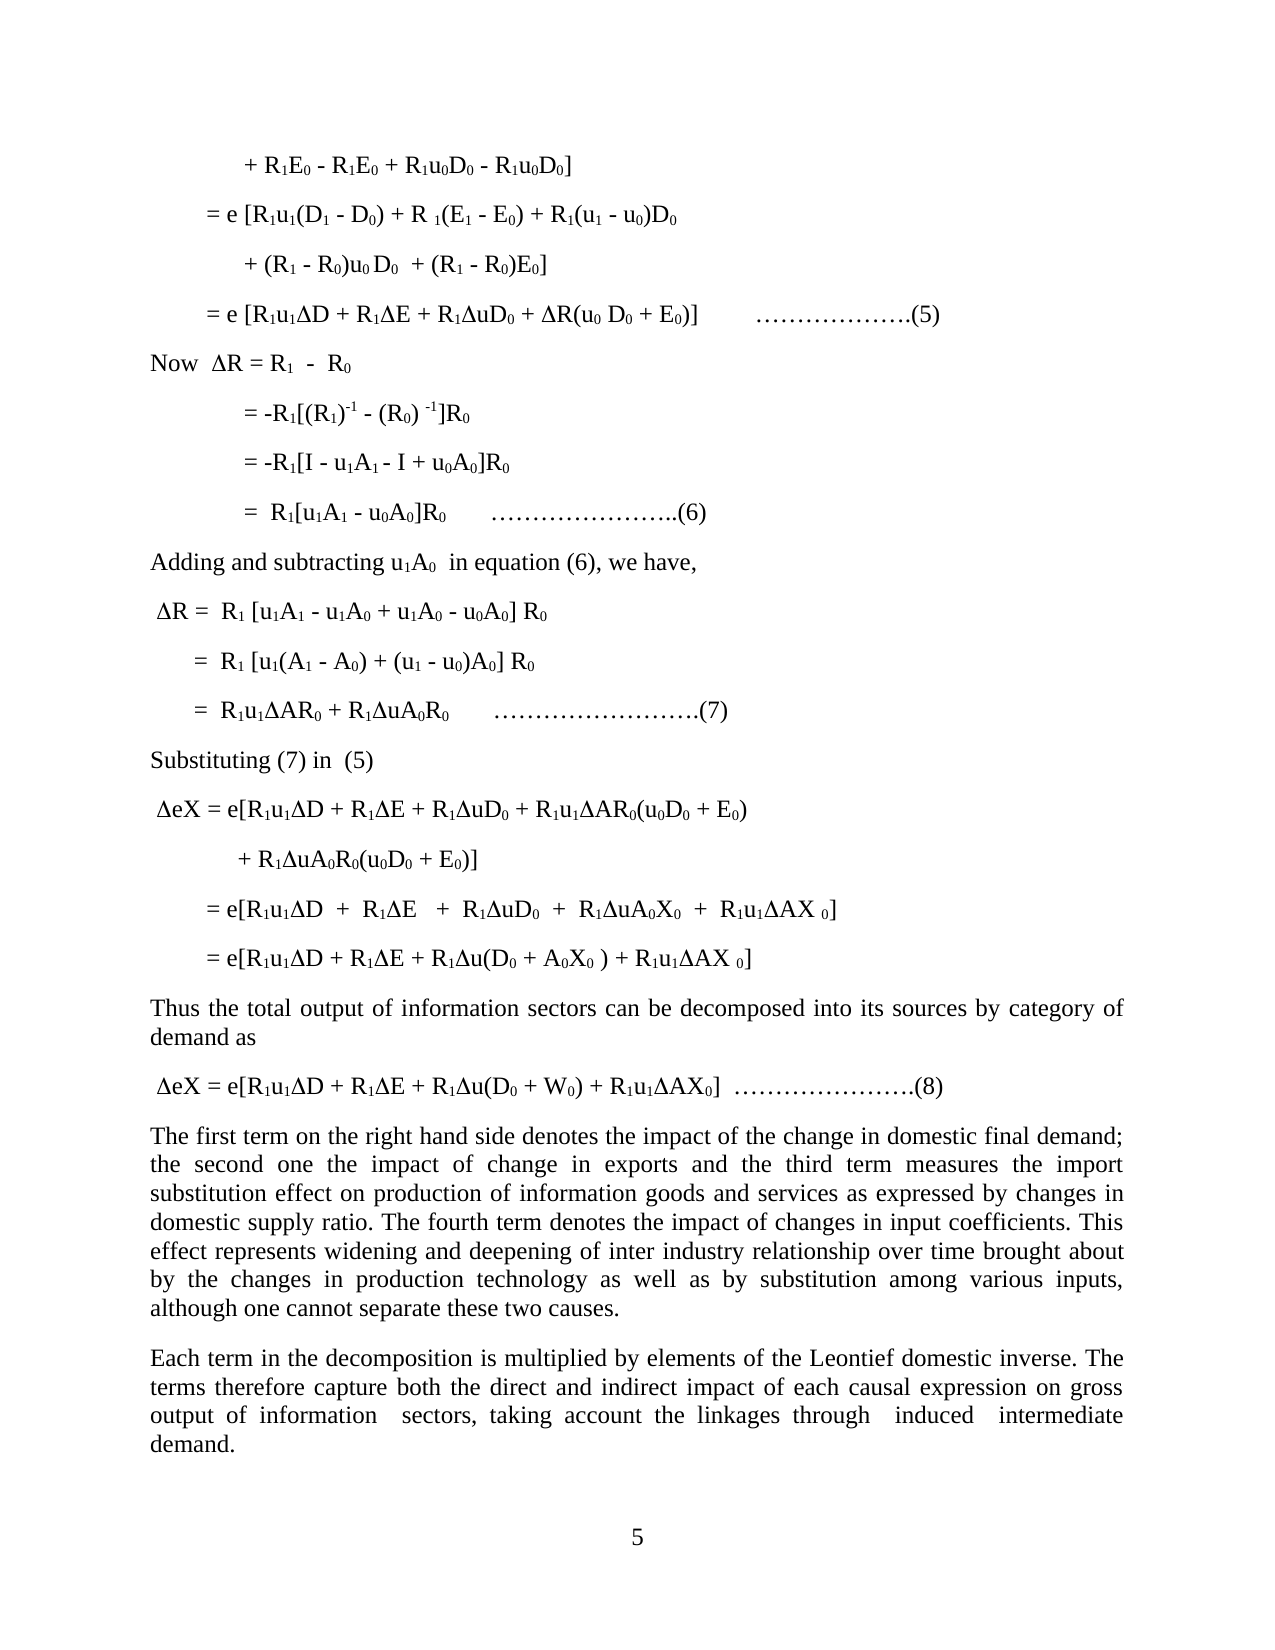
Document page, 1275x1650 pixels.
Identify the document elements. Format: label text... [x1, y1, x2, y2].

text The first term on the right hand side denotes the impact of the change in domestic final demand; the second one the impact of change in exports and the third term measures the import substitution effect on production of information goods and services as expressed by changes in domestic supply ratio. The fourth term denotes the impact of changes in input coefficients. This effect represents widening and deepening of inter industry relationship over time brought about by the changes in production technology as well as by substitution among various inputs, although one cannot separate these two causes. [150, 1121, 1125, 1322]
text = R1[u1A1 - u0A0]R0 …………………..(6) [150, 497, 1125, 526]
text + R1E0 - R1E0 + R1u0D0 - R1u0D0] [150, 150, 1125, 179]
text Thus the total output of information sectors can be decomposed into its sources by category of demand as [150, 993, 1125, 1050]
text = R1 [u1(A1 - A0) + (u1 - u0)A0] R0 [150, 646, 1125, 674]
text = e [R1u1(D1 - D0) + R 1(E1 - E0) + R1(u1 - u0)D0 [150, 199, 1125, 228]
text Substituting (7) in (5) [150, 745, 1125, 774]
text Now R = R1 - R0 [150, 348, 1125, 377]
text = e [R1u1D + R1E + R1uD0 + R(u0 D0 + E0)] ……………….(5) [150, 299, 1125, 327]
text eX = e[R1u1D + R1E + R1uD0 + R1u1AR0(u0D0 + E0) [150, 794, 1125, 823]
text Adding and subtracting u1A0 in equation (6), we have, [150, 547, 1125, 575]
text = -R1[I - u1A1 - I + u0A0]R0 [150, 447, 1125, 476]
text + R1uA0R0(u0D0 + E0)] [150, 844, 1125, 873]
text + (R1 - R0)u0 D0 + (R1 - R0)E0] [150, 249, 1125, 278]
text = R1u1AR0 + R1uA0R0 …………………….(7) [150, 695, 1125, 724]
text eX = e[R1u1D + R1E + R1u(D0 + W0) + R1u1AX0] ………………….(8) [150, 1071, 1125, 1100]
text = e[R1u1D + R1E + R1u(D0 + A0X0 ) + R1u1AX 0] [150, 943, 1125, 972]
text = e[R1u1D + R1E + R1uD0 + R1uA0X0 + R1u1AX 0] [150, 894, 1125, 922]
text Each term in the decomposition is multiplied by elements of the Leontief domestic inverse. The terms therefore capture both the direct and indirect impact of each causal expression on gross output of information sectors, taking account the linkages through induced intermediate demand. [150, 1343, 1125, 1458]
text R = R1 [u1A1 - u1A0 + u1A0 - u0A0] R0 [150, 596, 1125, 625]
text = -R1[(R1)-1 - (R0) -1]R0 [150, 398, 1125, 427]
